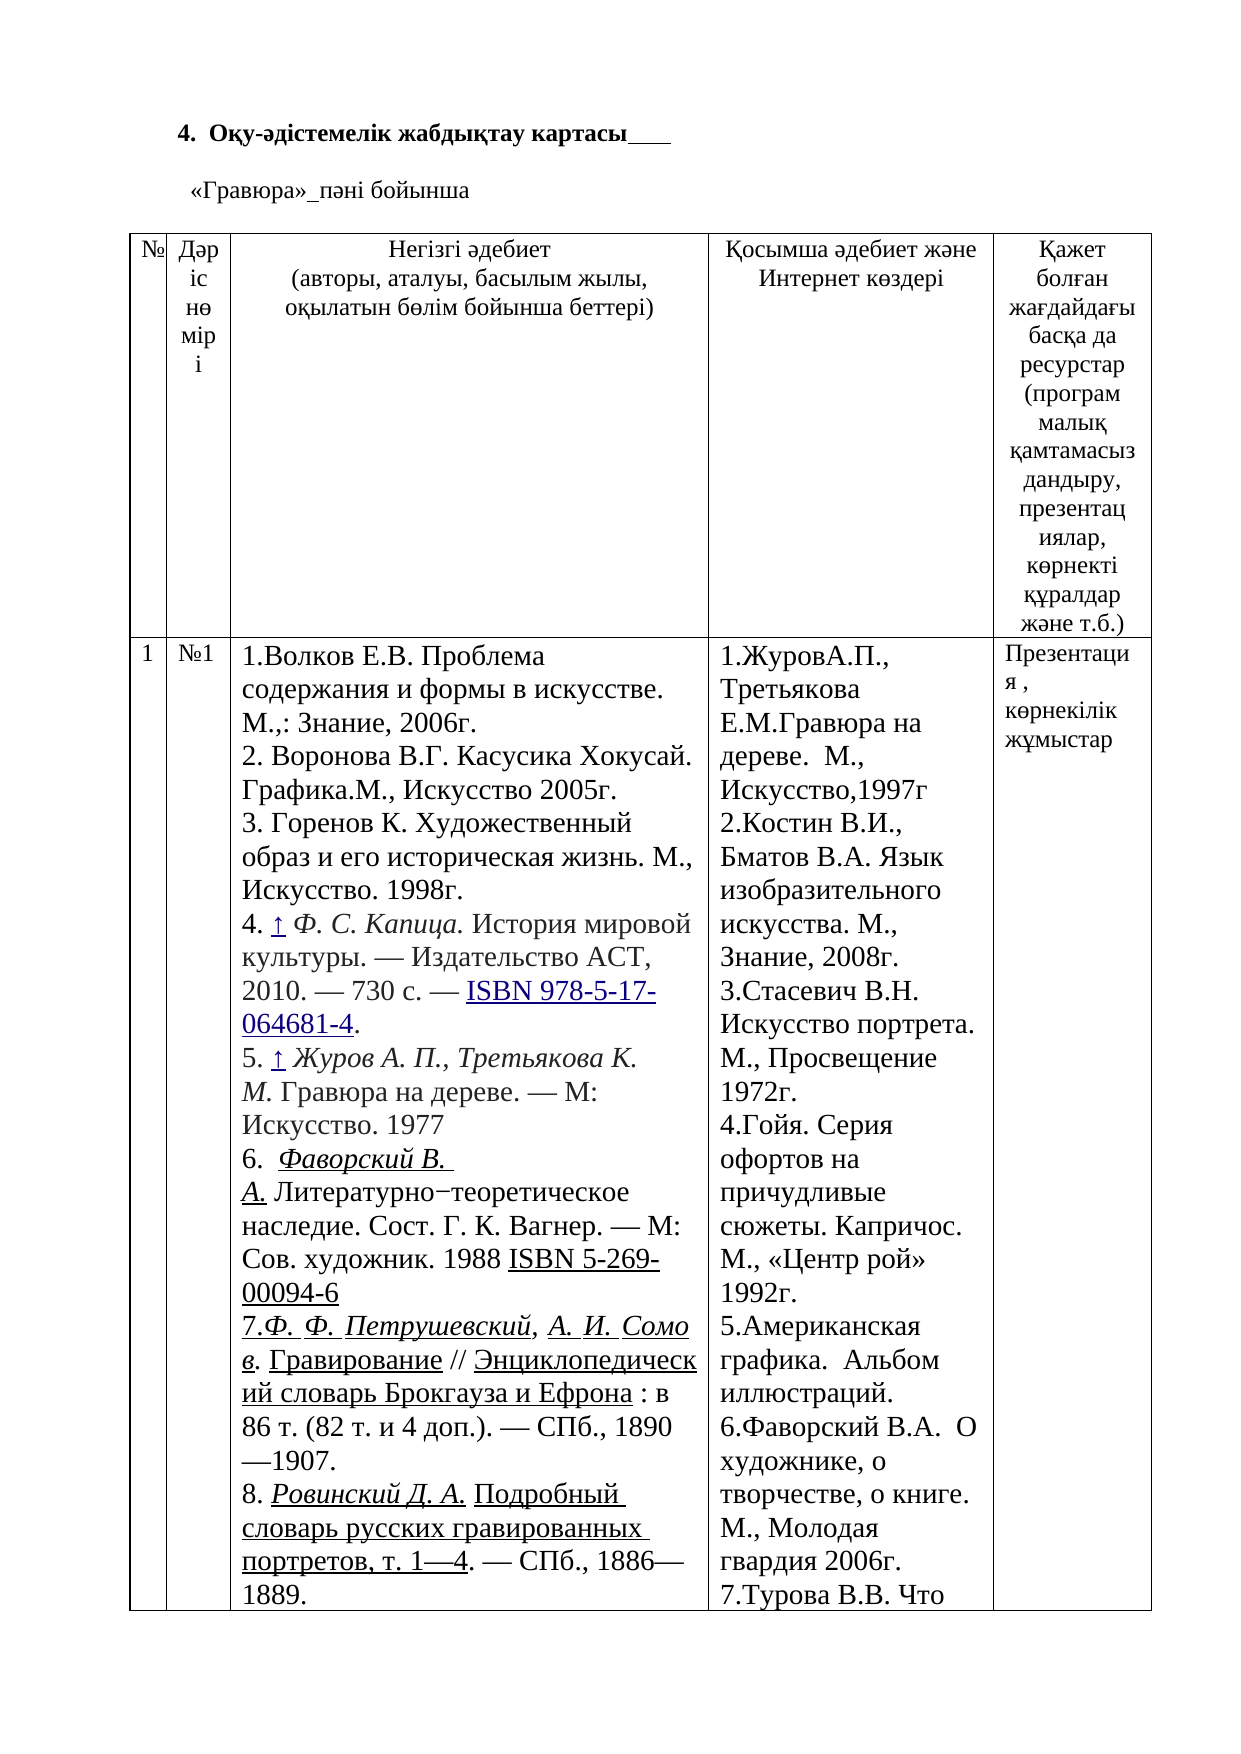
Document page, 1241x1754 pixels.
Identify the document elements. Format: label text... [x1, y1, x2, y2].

text «Гравюра» пәні бойынша [177, 176, 1152, 204]
table_header Қосымша әдебиет және Интернет көздері [709, 234, 993, 637]
table_header Негізгі әдебиет (авторы, аталуы, басылым жылы, оқылатын бөлім бойынша беттері) [231, 234, 708, 637]
table_header Дәріс нөмірі [167, 234, 230, 637]
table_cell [231, 638, 708, 1610]
table_header Қажет болған жағдайдағы басқа да ресурстар (программалық қамтамасыздандыру, презентациялар, көрнекті құралдар және т.б.) [994, 234, 1151, 637]
table_header № [131, 234, 166, 637]
table_cell №1 [167, 638, 230, 1610]
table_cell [994, 638, 1151, 1610]
text 4. Оқу-әдістемелік жабдықтау картасы [177, 118, 1152, 147]
table_cell 1 [131, 638, 166, 1610]
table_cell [709, 638, 993, 1610]
